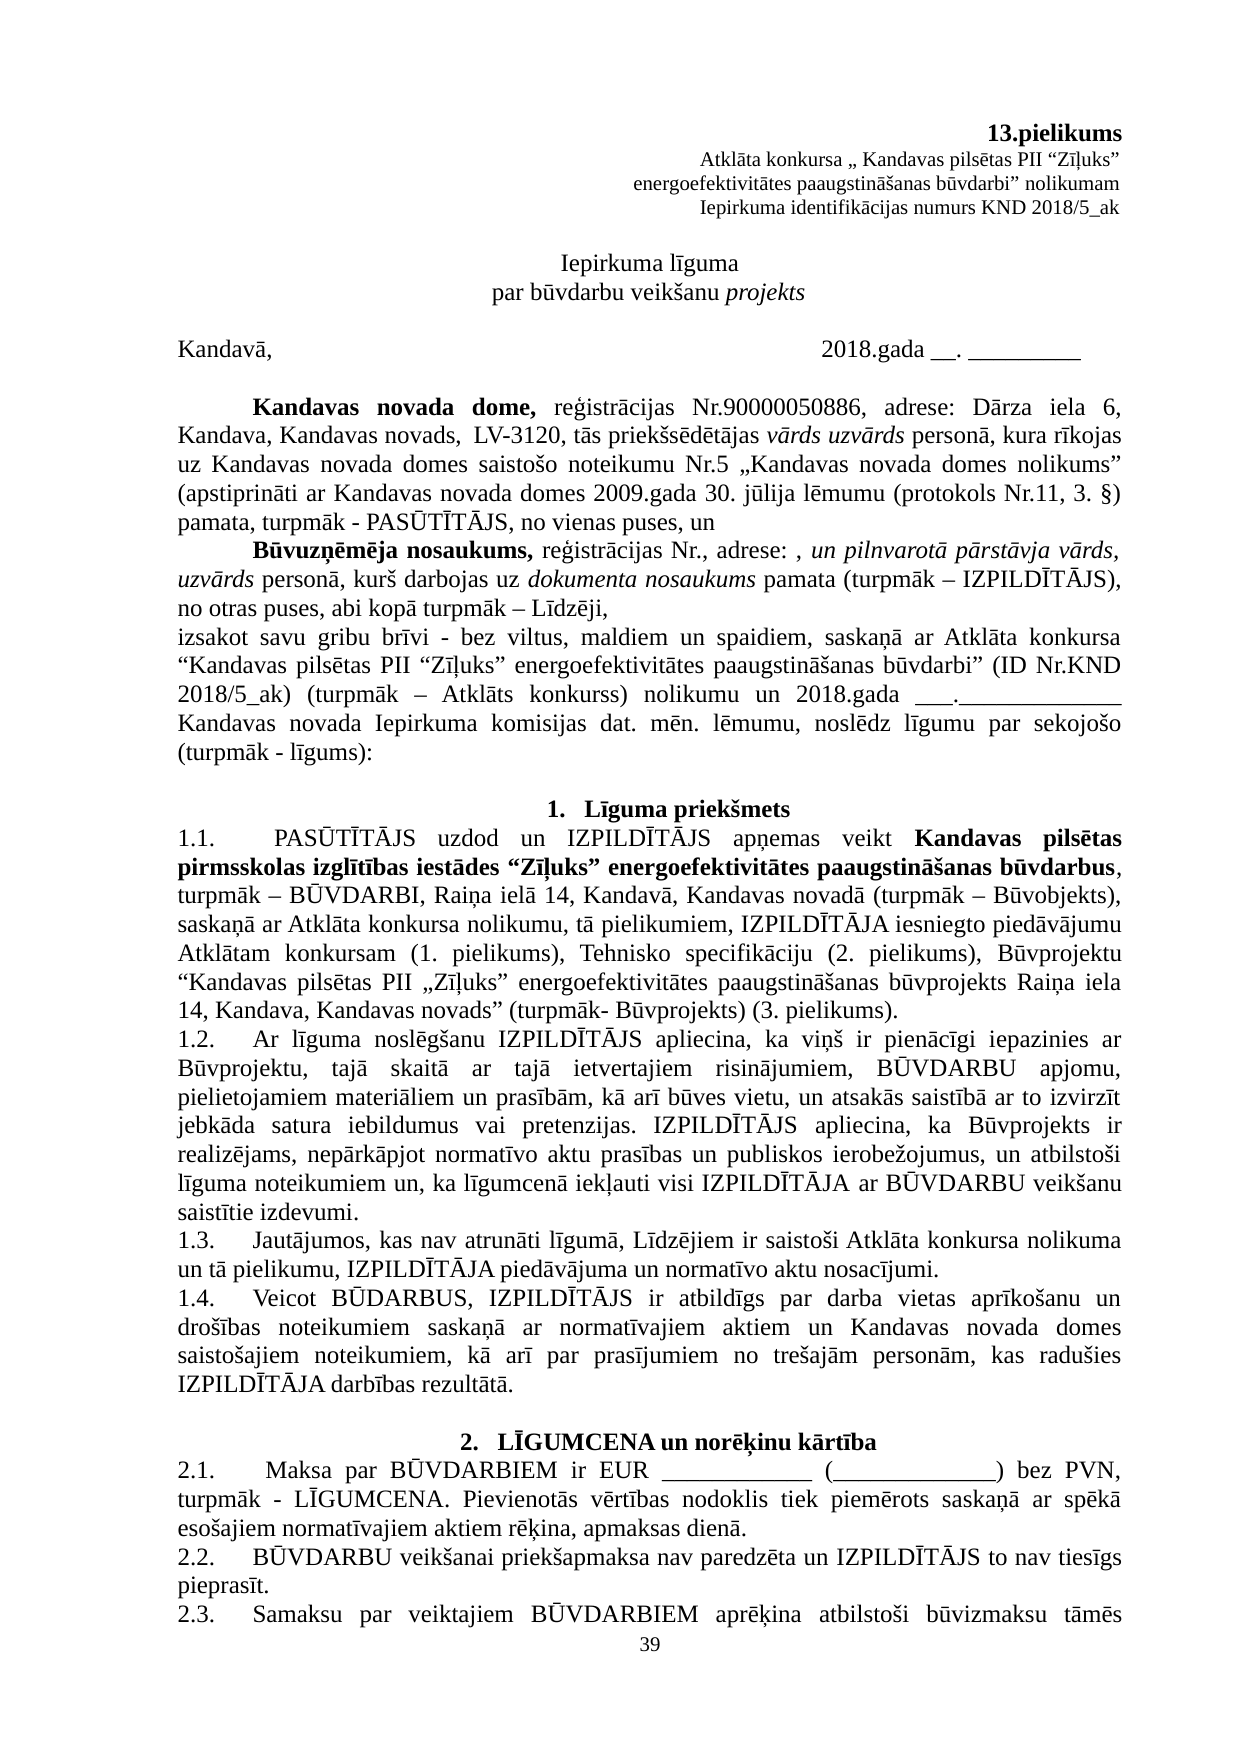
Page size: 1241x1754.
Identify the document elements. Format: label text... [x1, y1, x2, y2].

text Kandavā, 2018.gada __. _________ [177, 334, 1122, 363]
list Līguma priekšmets [215, 794, 1122, 823]
text 13.pielikums [177, 118, 1122, 147]
text energoefektivitātes paaugstināšanas būvdarbi” nolikumam [266, 171, 1119, 195]
text Iepirkuma līguma [177, 248, 1122, 277]
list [177, 1599, 1122, 1628]
text Būvuzņēmēja nosaukums, reģistrācijas Nr., adrese: , un pilnvarotā pārstāvja vārds, uzvārds personā, kurš darbojas uz dokumenta nosaukums pamata (turpmāk – IZPILDĪTĀJS), no otras puses, abi kopā turpmāk – Līdzēji, [177, 535, 1122, 622]
list PASŪTĪTĀJS uzdod un IZPILDĪTĀJS apņemas veikt Kandavas pilsētas pirmsskolas izglītības iestādes “Zīļuks” energoefektivitātes paaugstināšanas būvdarbus, turpmāk – BŪVDARBI, Raiņa ielā 14, Kandavā, Kandavas novadā (turpmāk – Būvobjekts), saskaņā ar Atklāta konkursa nolikumu, tā pielikumiem, IZPILDĪTĀJA iesniegto piedāvājumu Atklātam konkursam (1. pielikums), Tehnisko specifikāciju (2. pielikums), Būvprojektu “Kandavas pilsētas PII „Zīļuks” energoefektivitātes paaugstināšanas būvprojekts Raiņa iela 14, Kandava, Kandavas novads” (turpmāk- Būvprojekts) (3. pielikums). [177, 823, 1122, 1024]
text Iepirkuma identifikācijas numurs KND 2018/5_ak [266, 195, 1119, 219]
list Maksa par BŪVDARBIEM ir EUR ____________ (_____________) bez PVN, turpmāk - LĪGUMCENA. Pievienotās vērtības nodoklis tiek piemērots saskaņā ar spēkā esošajiem normatīvajiem aktiem rēķina, apmaksas dienā. [177, 1455, 1122, 1542]
list Ar līguma noslēgšanu IZPILDĪTĀJS apliecina, ka viņš ir pienācīgi iepazinies ar Būvprojektu, tajā skaitā ar tajā ietvertajiem risinājumiem, BŪVDARBU apjomu, pielietojamiem materiāliem un prasībām, kā arī būves vietu, un atsakās saistībā ar to izvirzīt jebkāda satura iebildumus vai pretenzijas. IZPILDĪTĀJS apliecina, ka Būvprojekts ir realizējams, nepārkāpjot normatīvo aktu prasības un publiskos ierobežojumus, un atbilstoši līguma noteikumiem un, ka līgumcenā iekļauti visi IZPILDĪTĀJA ar BŪVDARBU veikšanu saistītie izdevumi. [177, 1024, 1122, 1225]
text par būvdarbu veikšanu projekts [177, 277, 1122, 305]
text Kandavas novada dome, reģistrācijas Nr.90000050886, adrese: Dārza iela 6, Kandava, Kandavas novads, LV-3120, tās priekšsēdētājas vārds uzvārds personā, kura rīkojas uz Kandavas novada domes saistošo noteikumu Nr.5 „Kandavas novada domes nolikums” (apstiprināti ar Kandavas novada domes 2009.gada 30. jūlija lēmumu (protokols Nr.11, 3. §) pamata, turpmāk - PASŪTĪTĀJS, no vienas puses, un [177, 392, 1122, 535]
list BŪVDARBU veikšanai priekšapmaksa nav paredzēta un IZPILDĪTĀJS to nav tiesīgs pieprasīt. [177, 1542, 1122, 1599]
list Veicot BŪDARBUS, IZPILDĪTĀJS ir atbildīgs par darba vietas aprīkošanu un drošības noteikumiem saskaņā ar normatīvajiem aktiem un Kandavas novada domes saistošajiem noteikumiem, kā arī par prasījumiem no trešajām personām, kas radušies IZPILDĪTĀJA darbības rezultātā. [177, 1283, 1122, 1398]
text Atklāta konkursa „ Kandavas pilsētas PII “Zīļuks” [266, 147, 1119, 171]
list LĪGUMCENA un norēķinu kārtība [215, 1427, 1122, 1455]
text izsakot savu gribu brīvi - bez viltus, maldiem un spaidiem, saskaņā ar Atklāta konkursa “Kandavas pilsētas PII “Zīļuks” energoefektivitātes paaugstināšanas būvdarbi” (ID Nr.KND 2018/5_ak) (turpmāk – Atklāts konkurss) nolikumu un 2018.gada ___._____________ Kandavas novada Iepirkuma komisijas dat. mēn. lēmumu, noslēdz līgumu par sekojošo (turpmāk - līgums): [177, 622, 1122, 765]
list Jautājumos, kas nav atrunāti līgumā, Līdzējiem ir saistoši Atklāta konkursa nolikuma un tā pielikumu, IZPILDĪTĀJA piedāvājuma un normatīvo aktu nosacījumi. [177, 1225, 1122, 1283]
